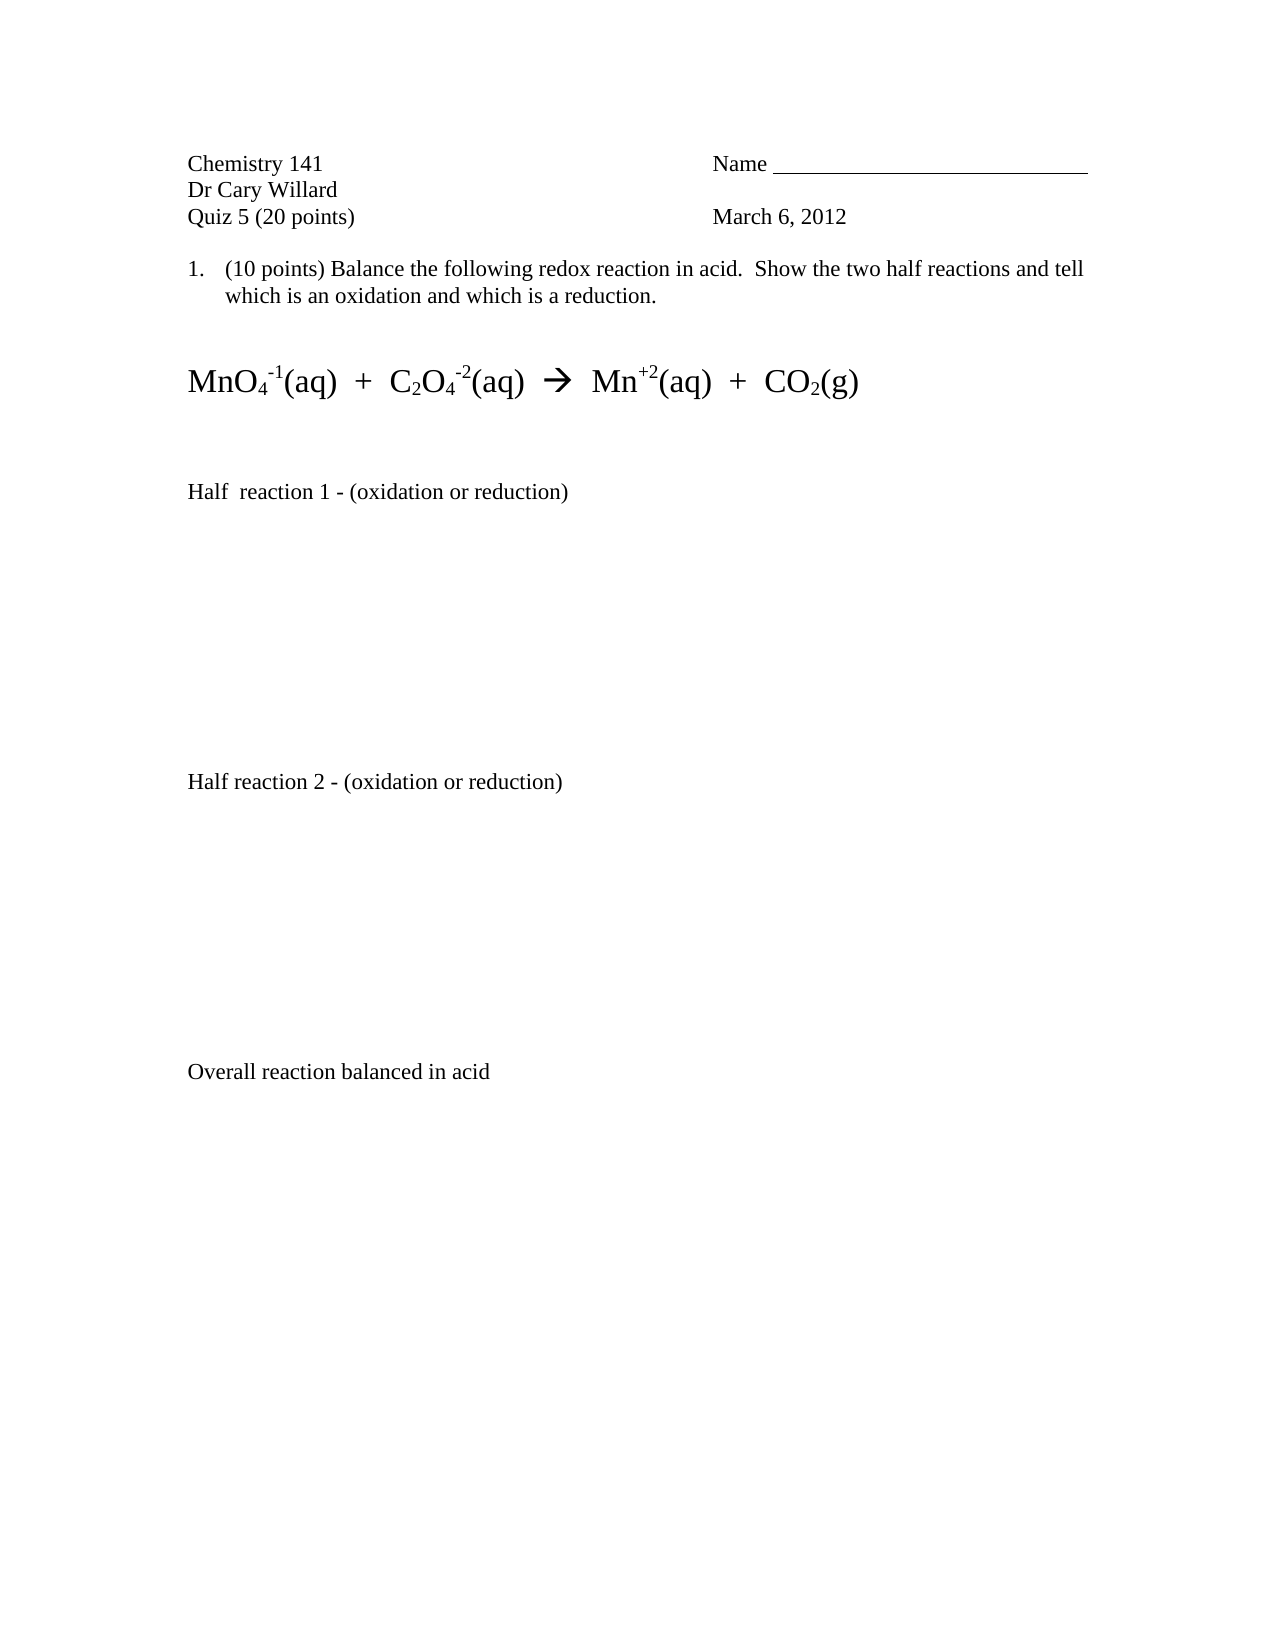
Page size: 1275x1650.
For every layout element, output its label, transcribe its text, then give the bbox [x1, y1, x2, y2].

text Chemistry 141 Name [187, 150, 1087, 176]
text Dr [187, 176, 1087, 203]
text Half reaction 1 - (oxidation or reduction) [187, 478, 1087, 504]
text MnO4-1(aq) + C2O4-2(aq) Mn+2(aq) + CO2(g) [187, 361, 1087, 399]
list (10 points) Balance the following redox reaction in acid. Show the two half reactions and tell which is an oxidation and which is a reduction. [187, 255, 1087, 308]
text Half reaction 2 - (oxidation or reduction) [187, 768, 1087, 794]
text Quiz 5 (20 points) March 6, 2012 [187, 203, 1087, 229]
text Overall reaction balanced in acid [187, 1058, 1087, 1084]
